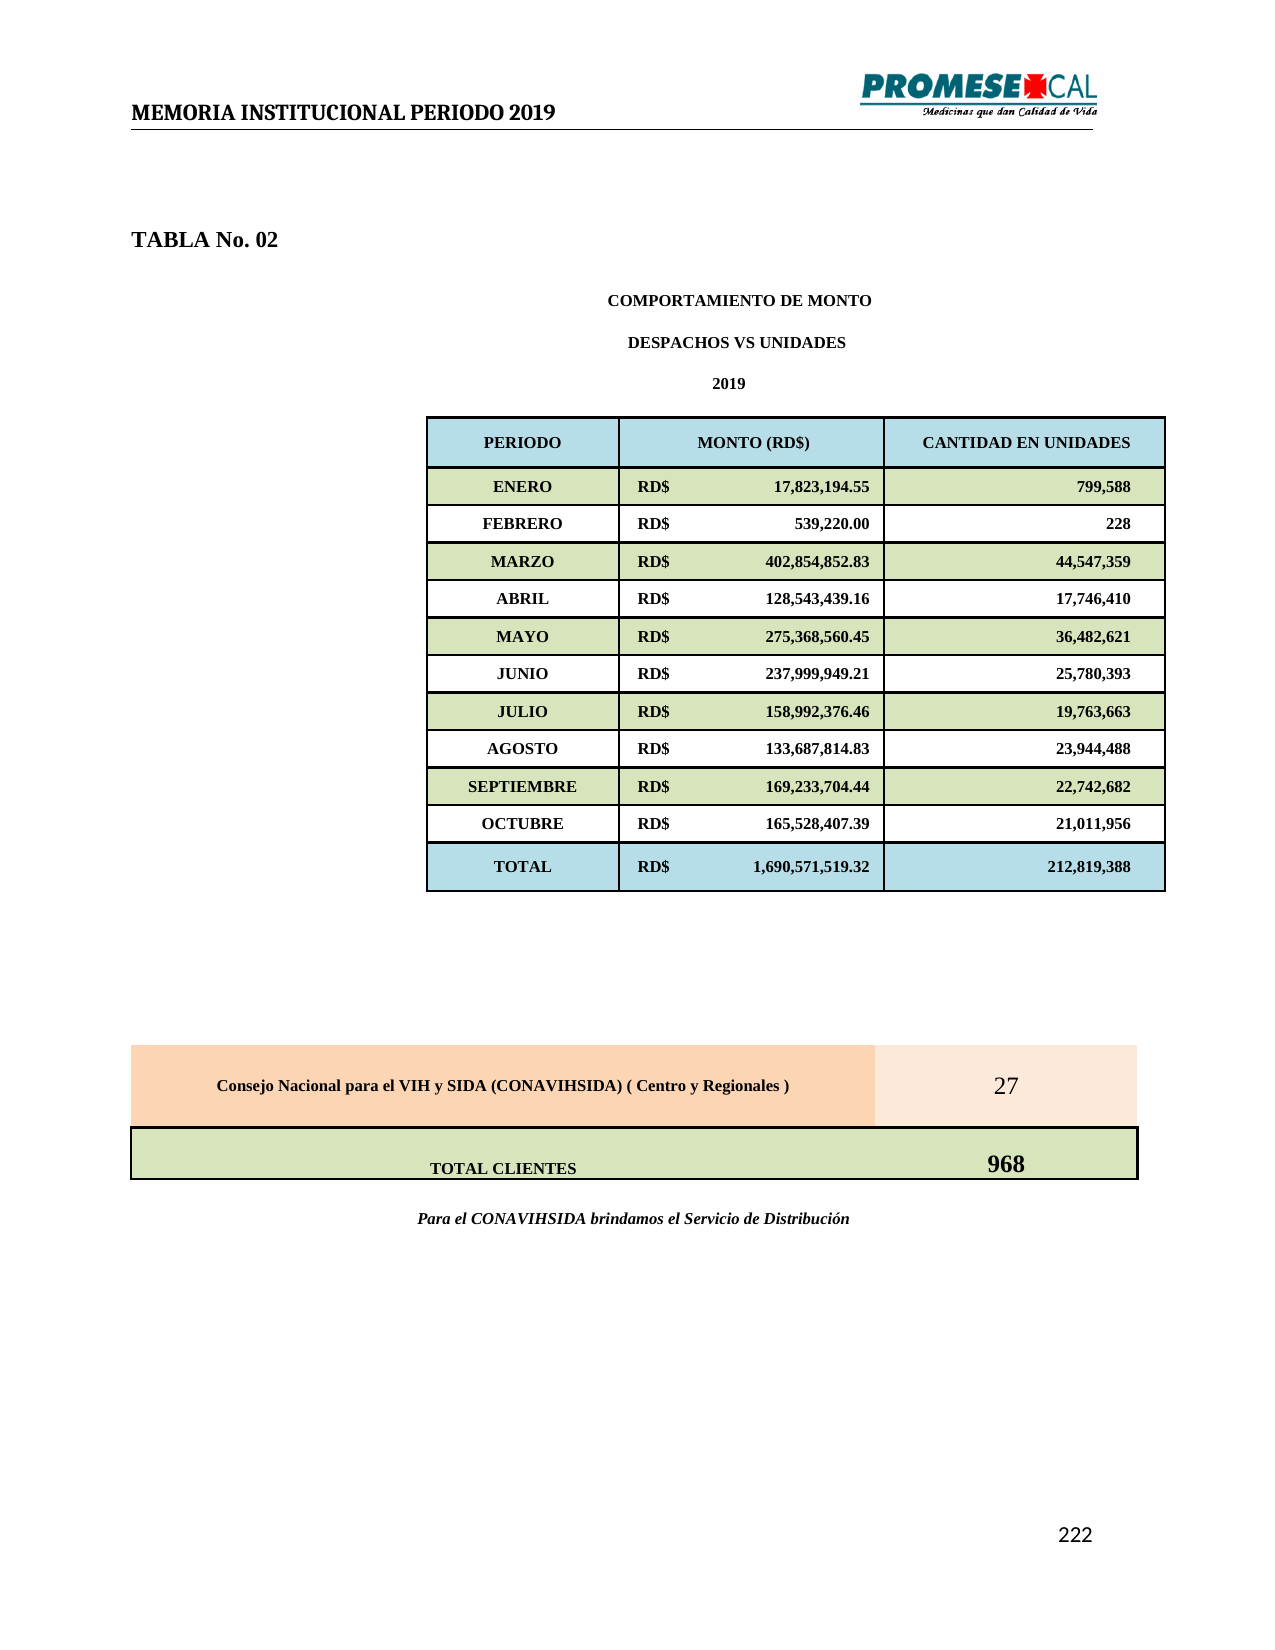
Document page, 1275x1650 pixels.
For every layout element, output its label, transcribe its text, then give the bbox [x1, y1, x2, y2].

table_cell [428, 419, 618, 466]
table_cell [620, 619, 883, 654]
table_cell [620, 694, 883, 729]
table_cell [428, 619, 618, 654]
text TABLA No. 02 [131, 226, 1093, 252]
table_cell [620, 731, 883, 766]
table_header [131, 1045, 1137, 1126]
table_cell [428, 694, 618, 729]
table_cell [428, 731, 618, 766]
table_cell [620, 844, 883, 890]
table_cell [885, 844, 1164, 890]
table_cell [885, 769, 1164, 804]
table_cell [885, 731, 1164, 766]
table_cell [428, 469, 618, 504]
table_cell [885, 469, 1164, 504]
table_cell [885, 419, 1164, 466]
picture [843, 68, 1105, 125]
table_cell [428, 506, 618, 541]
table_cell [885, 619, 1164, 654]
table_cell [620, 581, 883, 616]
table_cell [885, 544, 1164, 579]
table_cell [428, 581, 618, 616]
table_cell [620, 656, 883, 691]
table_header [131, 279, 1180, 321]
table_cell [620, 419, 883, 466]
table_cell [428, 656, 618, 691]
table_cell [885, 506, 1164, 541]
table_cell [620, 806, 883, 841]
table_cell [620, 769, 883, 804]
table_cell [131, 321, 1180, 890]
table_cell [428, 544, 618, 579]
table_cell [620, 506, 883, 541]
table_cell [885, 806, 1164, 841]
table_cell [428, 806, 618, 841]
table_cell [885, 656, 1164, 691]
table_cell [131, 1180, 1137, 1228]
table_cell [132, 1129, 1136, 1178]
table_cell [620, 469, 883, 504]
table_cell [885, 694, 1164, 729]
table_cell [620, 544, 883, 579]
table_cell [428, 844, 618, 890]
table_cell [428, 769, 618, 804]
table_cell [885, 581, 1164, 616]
